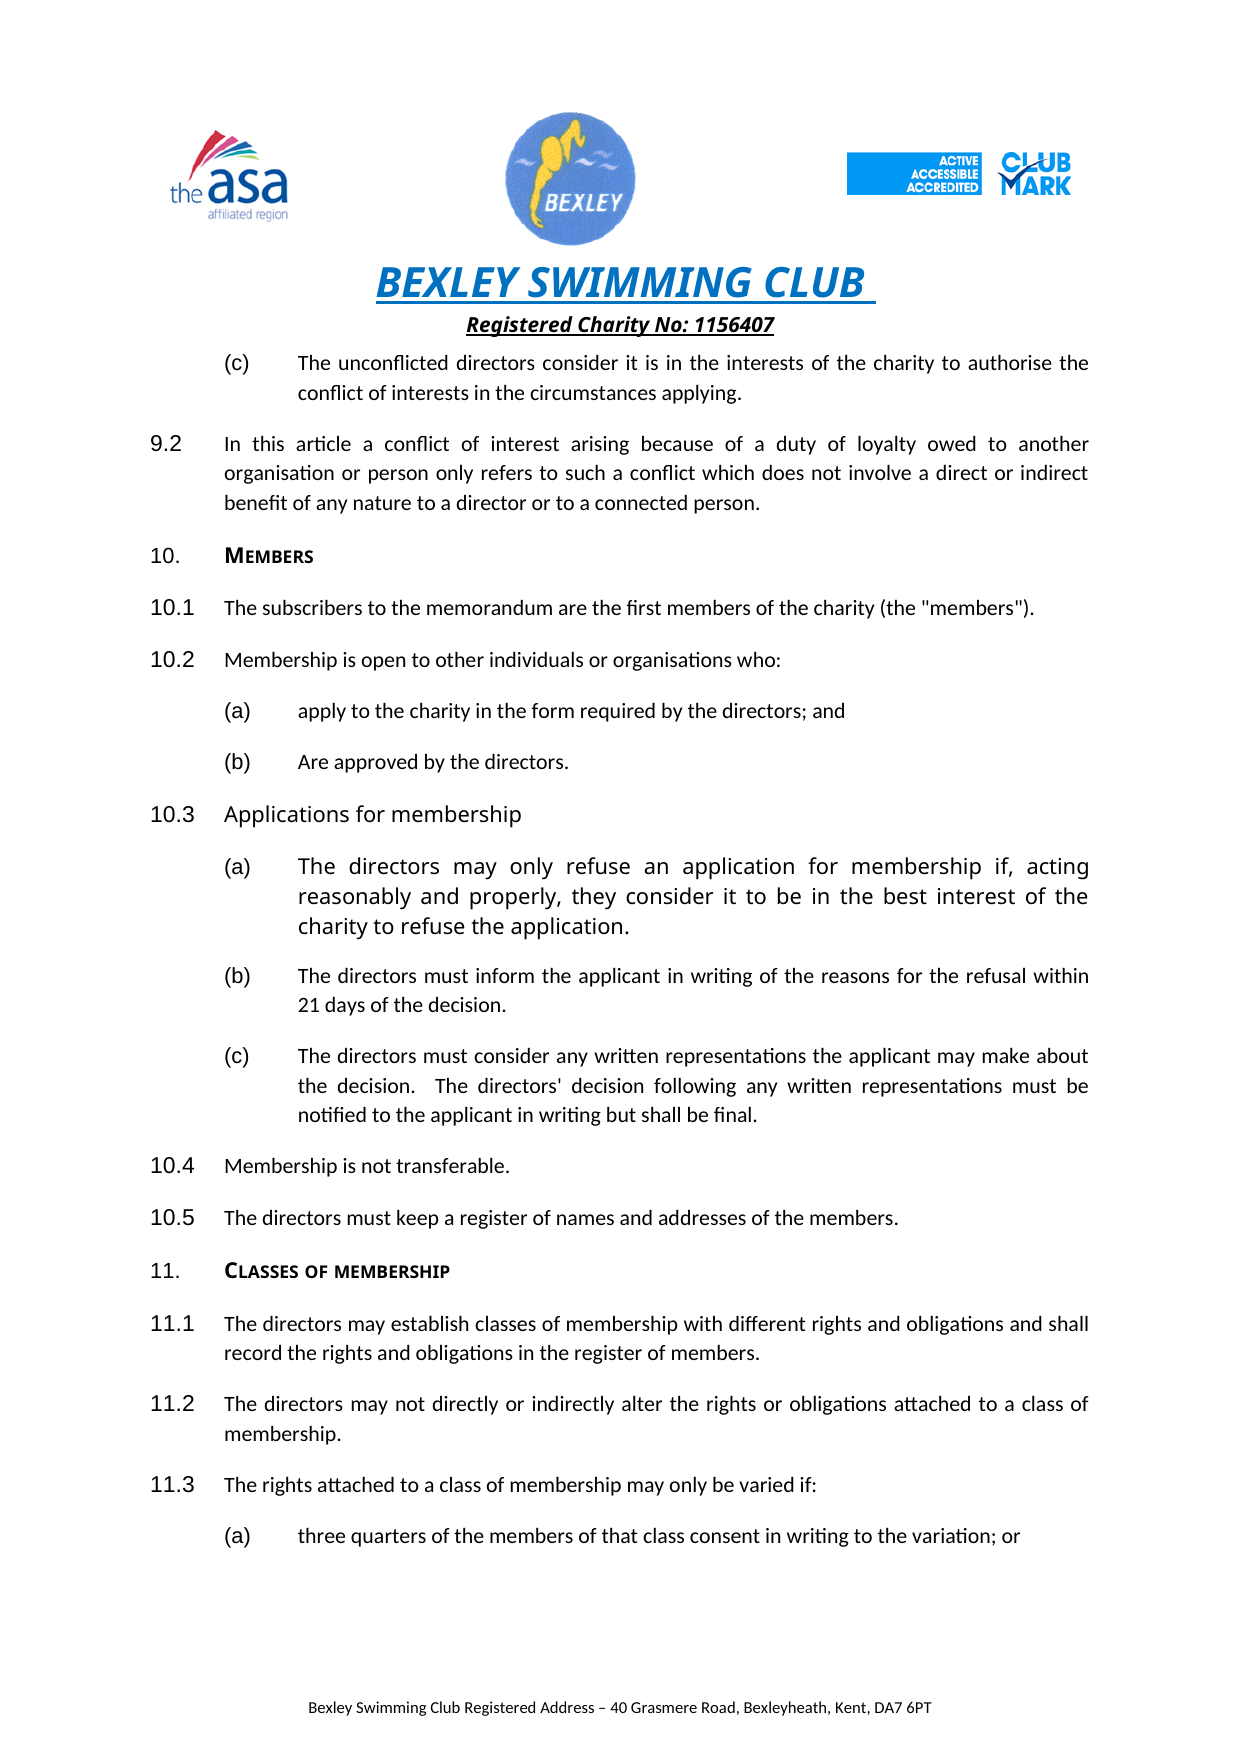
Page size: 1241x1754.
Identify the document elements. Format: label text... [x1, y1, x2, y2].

text The directors must inform the applicant in writing of the reasons for the refusal within 21 days of the decision. [224, 962, 1090, 1018]
text The subscribers to the memorandum are the first members of the charity (the "members"). [150, 594, 1090, 621]
text The directors must consider any written representations the applicant may make about the decision. The directors' decision following any written representations must be notified to the applicant in writing but shall be final. [224, 1043, 1090, 1128]
text The directors may establish classes of membership with different rights and obligations and shall record the rights and obligations in the register of members. [150, 1310, 1090, 1366]
text Applications for membership [150, 799, 1090, 829]
text three quarters of the members of that class consent in writing to the variation; or [224, 1522, 1090, 1549]
text Membership is open to other individuals or organisations who: [150, 646, 1090, 673]
text Membership is not transferable. [150, 1152, 1090, 1179]
text The directors may not directly or indirectly alter the rights or obligations attached to a class of membership. [150, 1390, 1090, 1446]
text The unconflicted directors consider it is in the interests of the charity to authorise the conflict of interests in the circumstances applying. [224, 349, 1090, 405]
text Are approved by the directors. [224, 748, 1090, 775]
text The directors may only refuse an application for membership if, acting reasonably and properly, they consider it to be in the best interest of the charity to refuse the application. [224, 851, 1090, 940]
text The rights attached to a class of membership may only be varied if: [150, 1471, 1090, 1498]
picture [159, 106, 1082, 254]
text In this article a conflict of interest arising because of a duty of loyalty owed to another organisation or person only refers to such a conflict which does not involve a direct or indirect benefit of any nature to a director or to a connected person. [150, 430, 1090, 515]
text The directors must keep a register of names and addresses of the members. [150, 1204, 1090, 1231]
text Members [150, 540, 1090, 569]
text apply to the charity in the form required by the directors; and [224, 697, 1090, 724]
text Classes of membership [150, 1255, 1090, 1285]
